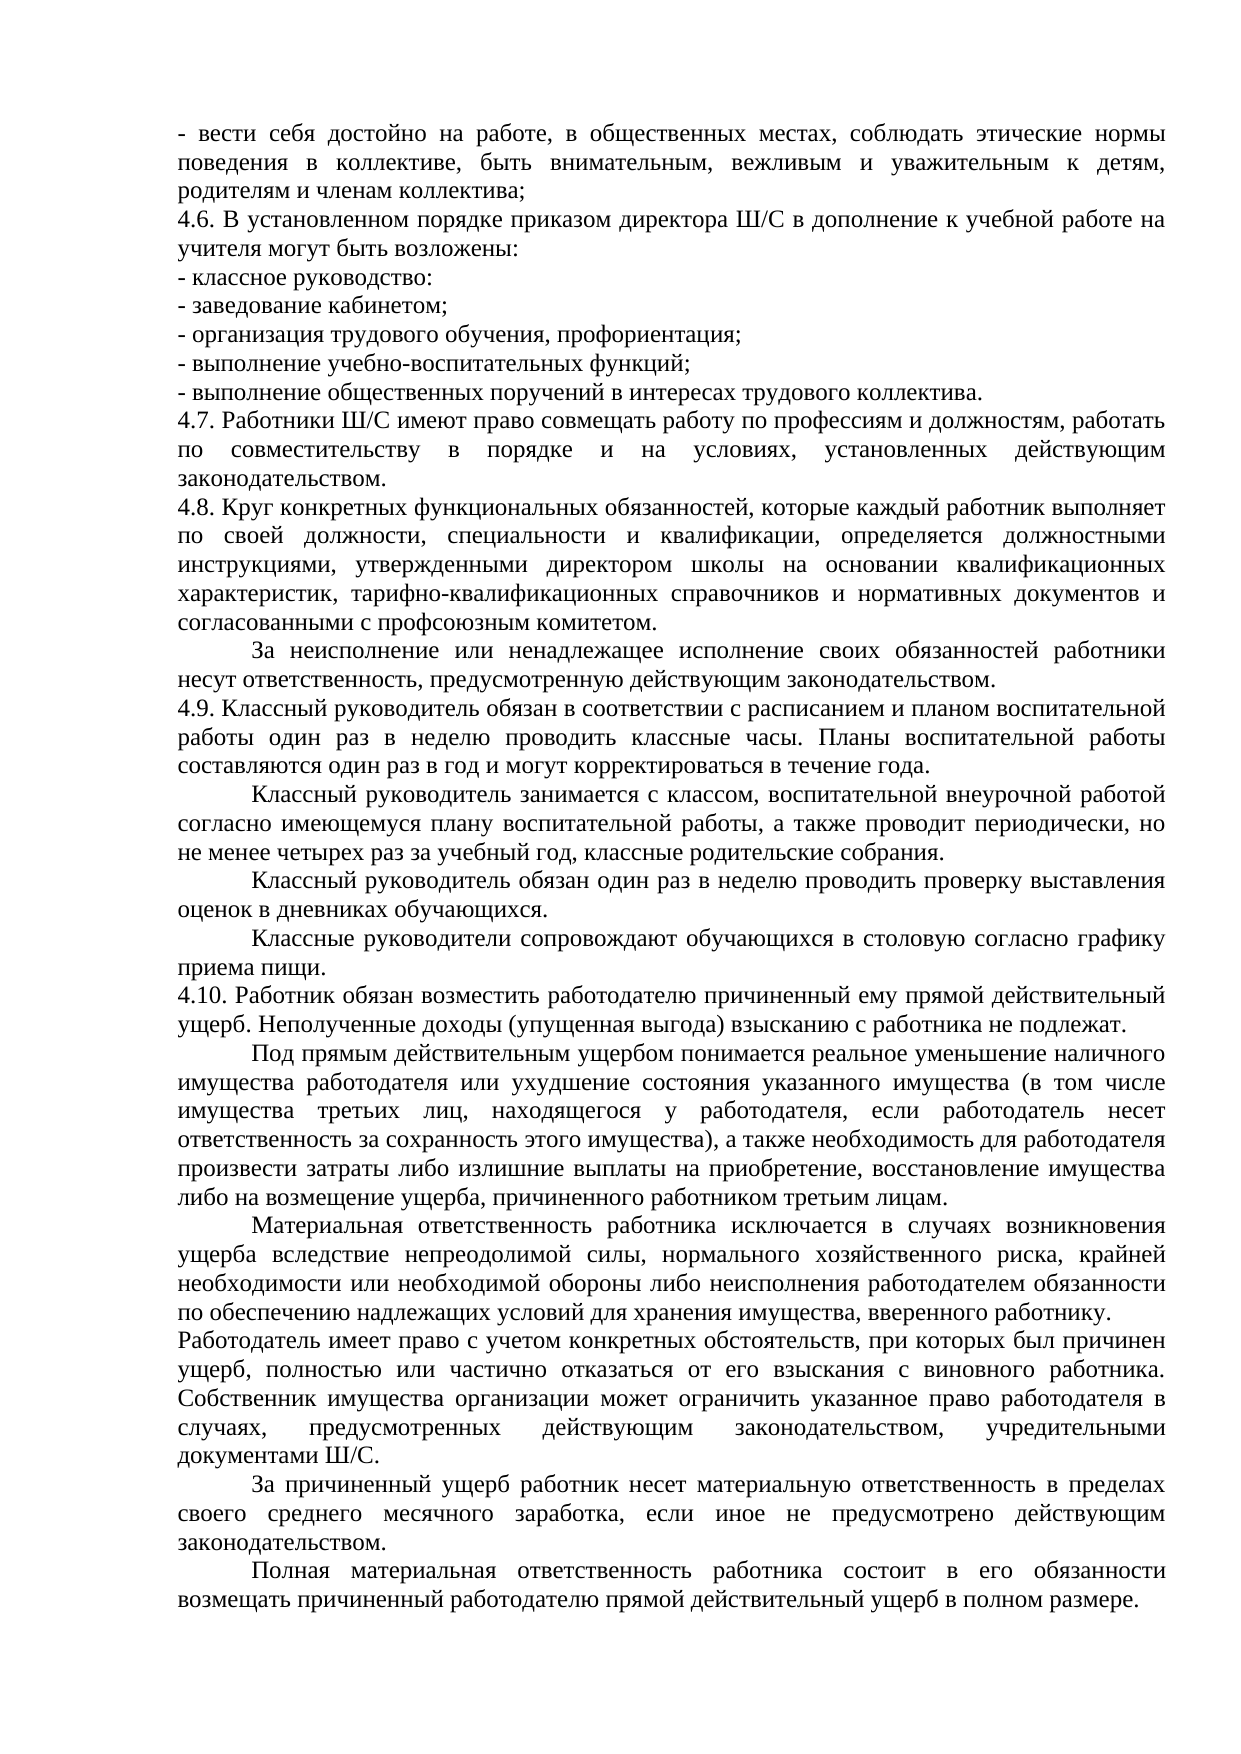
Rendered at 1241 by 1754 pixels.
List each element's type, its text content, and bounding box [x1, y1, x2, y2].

text Под прямым действительным ущербом понимается реальное уменьшение наличного имущества работодателя или ухудшение состояния указанного имущества (в том числе имущества третьих лиц, находящегося у работодателя, если работодатель несет ответственность за сохранность этого имущества), а также необходимость для работодателя произвести затраты либо излишние выплаты на приобретение, восстановление имущества либо на возмещение ущерба, причиненного работником третьим лицам. [177, 1038, 1167, 1211]
text Материальная ответственность работника исключается в случаях возникновения ущерба вследствие непреодолимой силы, нормального хозяйственного риска, крайней необходимости или необходимой обороны либо неисполнения работодателем обязанности по обеспечению надлежащих условий для хранения имущества, вверенного работнику. [177, 1211, 1167, 1326]
text 4.6. В установленном порядке приказом директора Ш/С в дополнение к учебной работе на учителя могут быть возложены: [177, 204, 1167, 262]
text За причиненный ущерб работник несет материальную ответственность в пределах своего среднего месячного заработка, если иное не предусмотрено действующим законодательством. [177, 1469, 1167, 1556]
text 4.9. Классный руководитель обязан в соответствии с расписанием и планом воспитательной работы один раз в неделю проводить классные часы. Планы воспитательной работы составляются один раз в год и могут корректироваться в течение года. [177, 693, 1167, 779]
text За неисполнение или ненадлежащее исполнение своих обязанностей работники несут ответственность, предусмотренную действующим законодательством. [177, 636, 1167, 693]
text - выполнение учебно-воспитательных функций; [177, 348, 1167, 377]
text 4.10. Работник обязан возместить работодателю причиненный ему прямой действительный ущерб. Неполученные доходы (упущенная выгода) взысканию с работника не подлежат. [177, 981, 1167, 1038]
text 4.7. Работники Ш/С имеют право совмещать работу по профессиям и должностям, работать по совместительству в порядке и на условиях, установленных действующим законодательством. [177, 406, 1167, 492]
text Классный руководитель обязан один раз в неделю проводить проверку выставления оценок в дневниках обучающихся. [177, 866, 1167, 923]
text - выполнение общественных поручений в интересах трудового коллектива. [177, 377, 1167, 406]
text 4.8. Круг конкретных функциональных обязанностей, которые каждый работник выполняет по своей должности, специальности и квалификации, определяется должностными инструкциями, утвержденными директором школы на основании квалификационных характеристик, тарифно-квалификационных справочников и нормативных документов и согласованными с профсоюзным комитетом. [177, 492, 1167, 636]
text - заведование кабинетом; [177, 291, 1167, 319]
text - вести себя достойно на работе, в общественных местах, соблюдать этические нормы поведения в коллективе, быть внимательным, вежливым и уважительным к детям, родителям и членам коллектива; [177, 118, 1167, 204]
text - классное руководство: [177, 262, 1167, 291]
text Работодатель имеет право с учетом конкретных обстоятельств, при которых был причинен ущерб, полностью или частично отказаться от его взыскания с виновного работника. Собственник имущества организации может ограничить указанное право работодателя в случаях, предусмотренных действующим законодательством, учредительными документами Ш/С. [177, 1326, 1167, 1469]
text - организация трудового обучения, профориентация; [177, 319, 1167, 348]
text Классный руководитель занимается с классом, воспитательной внеурочной работой согласно имеющемуся плану воспитательной работы, а также проводит периодически, но не менее четырех раз за учебный год, классные родительские собрания. [177, 779, 1167, 866]
text Полная материальная ответственность работника состоит в его обязанности возмещать причиненный работодателю прямой действительный ущерб в полном размере. [177, 1556, 1167, 1613]
text Классные руководители сопровождают обучающихся в столовую согласно графику приема пищи. [177, 923, 1167, 981]
